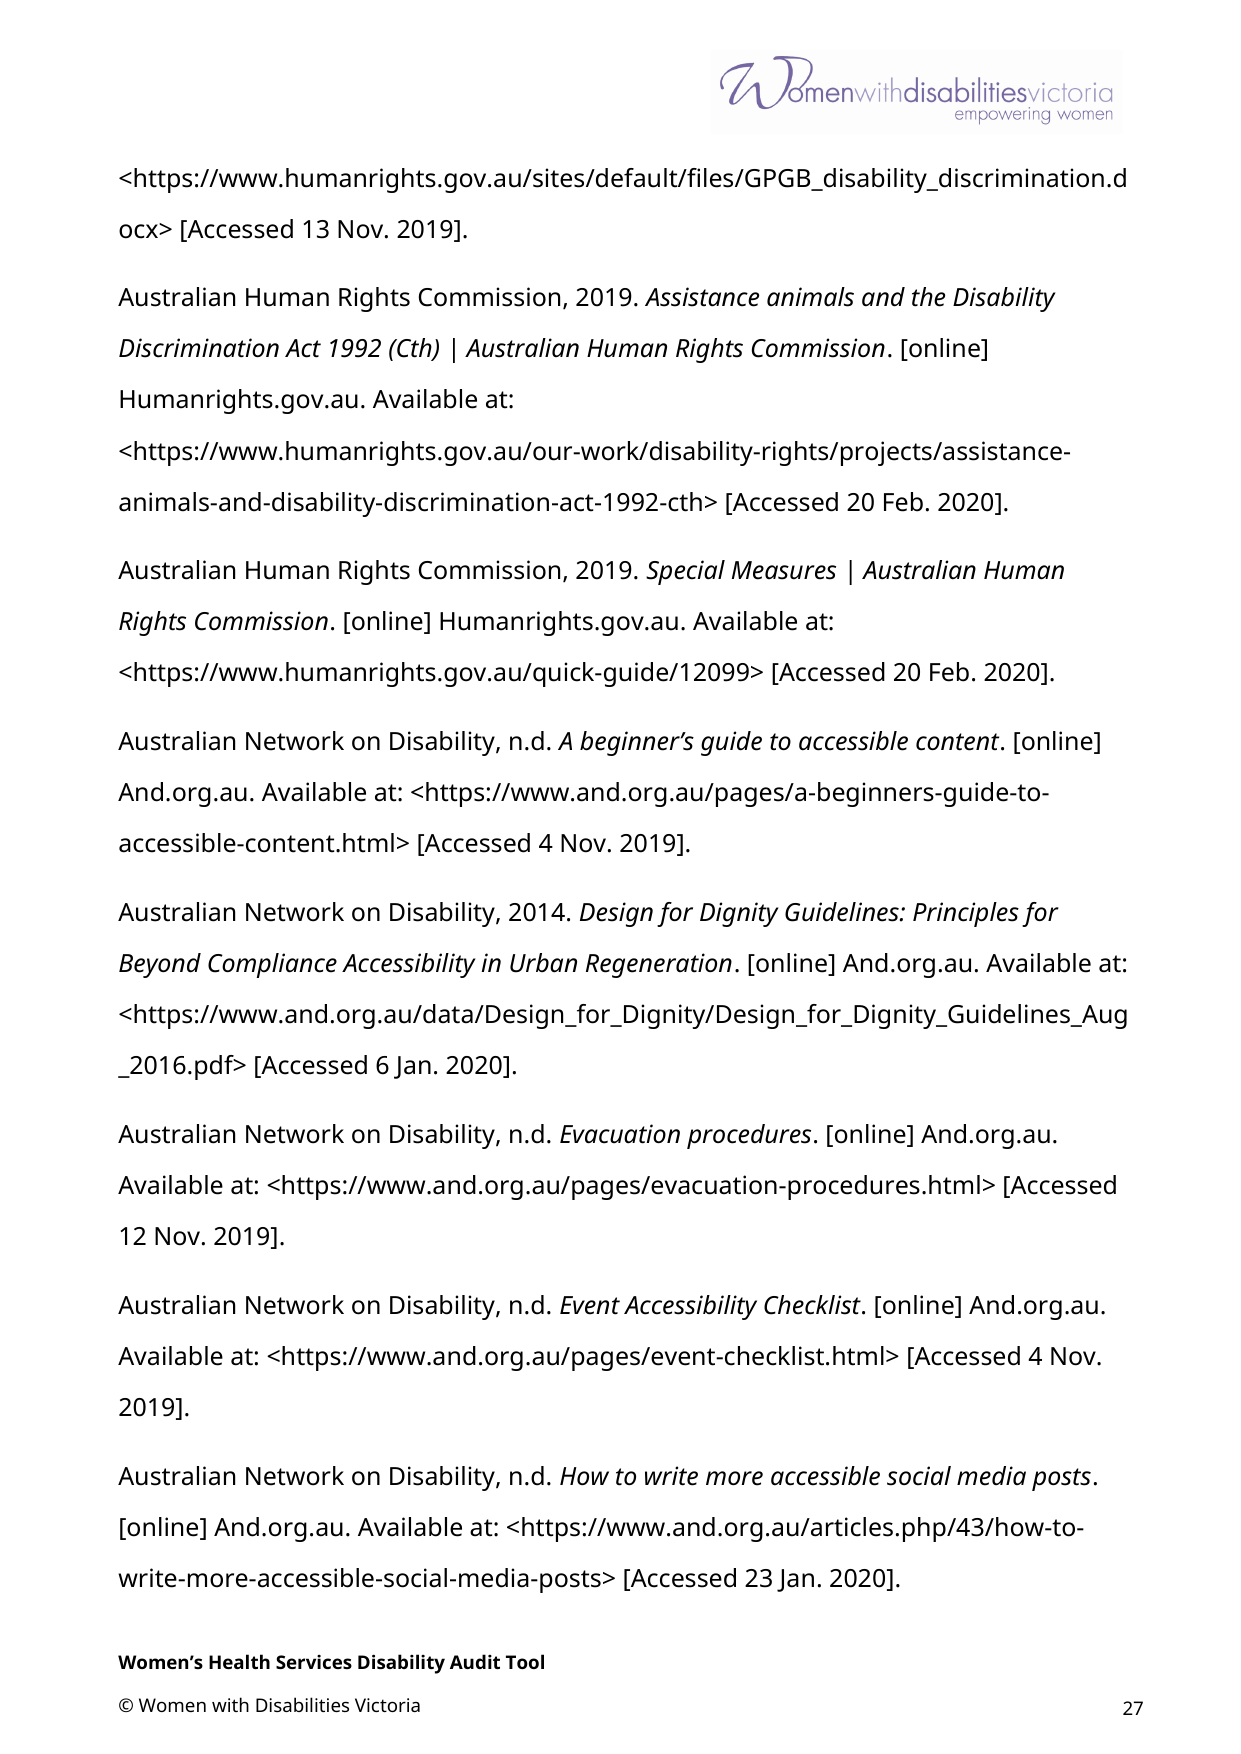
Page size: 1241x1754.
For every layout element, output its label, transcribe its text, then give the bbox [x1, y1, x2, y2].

text Australian Network on Disability, 2014. Design for Dignity Guidelines: Principles for Beyond Compliance Accessibility in Urban Regeneration. [online] And.org.au. Available at: <https://www.and.org.au/data/Design_for_Dignity/Design_for_Dignity_Guidelines_Aug_2016.pdf> [Accessed 6 Jan. 2020]. [118, 894, 1137, 1082]
text Australian Network on Disability, n.d. How to write more accessible social media posts. [online] And.org.au. Available at: <https://www.and.org.au/articles.php/43/how-to-write-more-accessible-social-media-posts> [Accessed 23 Jan. 2020]. [118, 1458, 1137, 1594]
text Australian Human Rights Commission, 2019. Special Measures | Australian Human Rights Commission. [online] Humanrights.gov.au. Available at: <https://www.humanrights.gov.au/quick-guide/12099> [Accessed 20 Feb. 2020]. [118, 553, 1137, 689]
text Australian Network on Disability, n.d. A beginner’s guide to accessible content. [online] And.org.au. Available at: <https://www.and.org.au/pages/a-beginners-guide-to-accessible-content.html> [Accessed 4 Nov. 2019]. [118, 724, 1137, 860]
text Australian Human Rights Commission, 2019. Assistance animals and the Disability Discrimination Act 1992 (Cth) | Australian Human Rights Commission. [online] Humanrights.gov.au. Available at: <https://www.humanrights.gov.au/our-work/disability-rights/projects/assistance-animals-and-disability-discrimination-act-1992-cth> [Accessed 20 Feb. 2020]. [118, 280, 1137, 518]
text Australian Network on Disability, n.d. Event Accessibility Checklist. [online] And.org.au. Available at: <https://www.and.org.au/pages/event-checklist.html> [Accessed 4 Nov. 2019]. [118, 1287, 1137, 1423]
picture [710, 50, 1123, 134]
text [118, 160, 1137, 245]
text Australian Network on Disability, n.d. Evacuation procedures. [online] And.org.au. Available at: <https://www.and.org.au/pages/evacuation-procedures.html> [Accessed 12 Nov. 2019]. [118, 1116, 1137, 1253]
